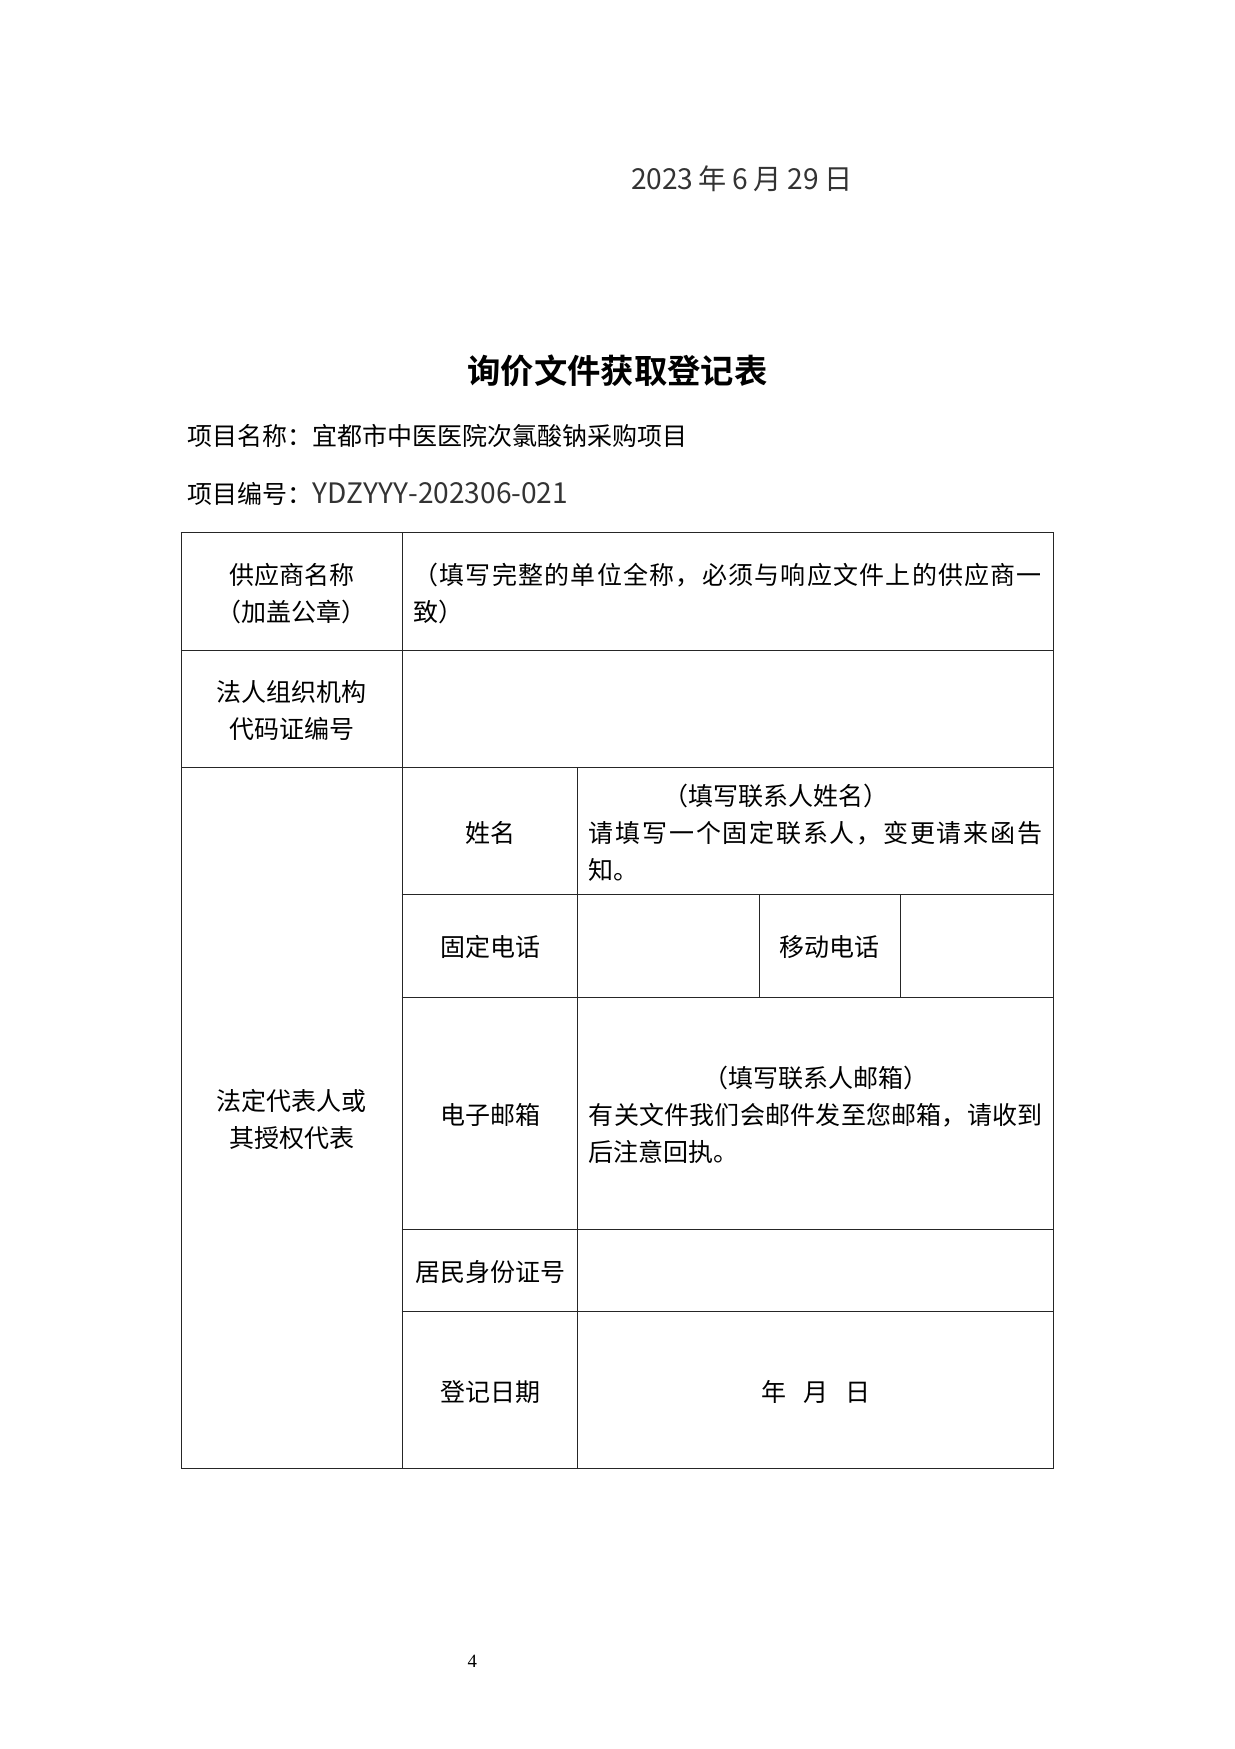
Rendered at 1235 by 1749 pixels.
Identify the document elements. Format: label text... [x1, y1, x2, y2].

text 2023年6月29日 [187, 148, 1047, 198]
table_cell 居民身份证号 [403, 1230, 577, 1311]
text 项目名称：宜都市中医医院次氯酸钠采购项目 [187, 417, 1047, 453]
table_cell [901, 895, 1053, 997]
table_header 供应商名称 （加盖公章） [182, 533, 402, 650]
table_cell [578, 1230, 1053, 1311]
table_cell 登记日期 [403, 1312, 577, 1468]
table_header （填写完整的单位全称，必须与响应文件上的供应商一致） [403, 533, 1053, 650]
table_cell 法人组织机构 代码证编号 [182, 651, 402, 767]
table_cell 电子邮箱 [403, 998, 577, 1229]
text 询价文件获取登记表 [187, 344, 1047, 393]
table_cell （填写联系人姓名） 请填写一个固定联系人，变更请来函告知。 [578, 768, 1053, 894]
table_cell [403, 651, 1053, 767]
text 项目编号：YDZYYY-202306-021 [187, 471, 1047, 512]
table_cell 固定电话 [403, 895, 577, 997]
table_cell [578, 895, 759, 997]
table_cell 移动电话 [760, 895, 900, 997]
table_cell 姓名 [403, 768, 577, 894]
table_cell 年 月 日 [578, 1312, 1053, 1468]
table_cell （填写联系人邮箱） 有关文件我们会邮件发至您邮箱，请收到后注意回执。 [578, 998, 1053, 1229]
table_cell 法定代表人或 其授权代表 [182, 768, 402, 1468]
